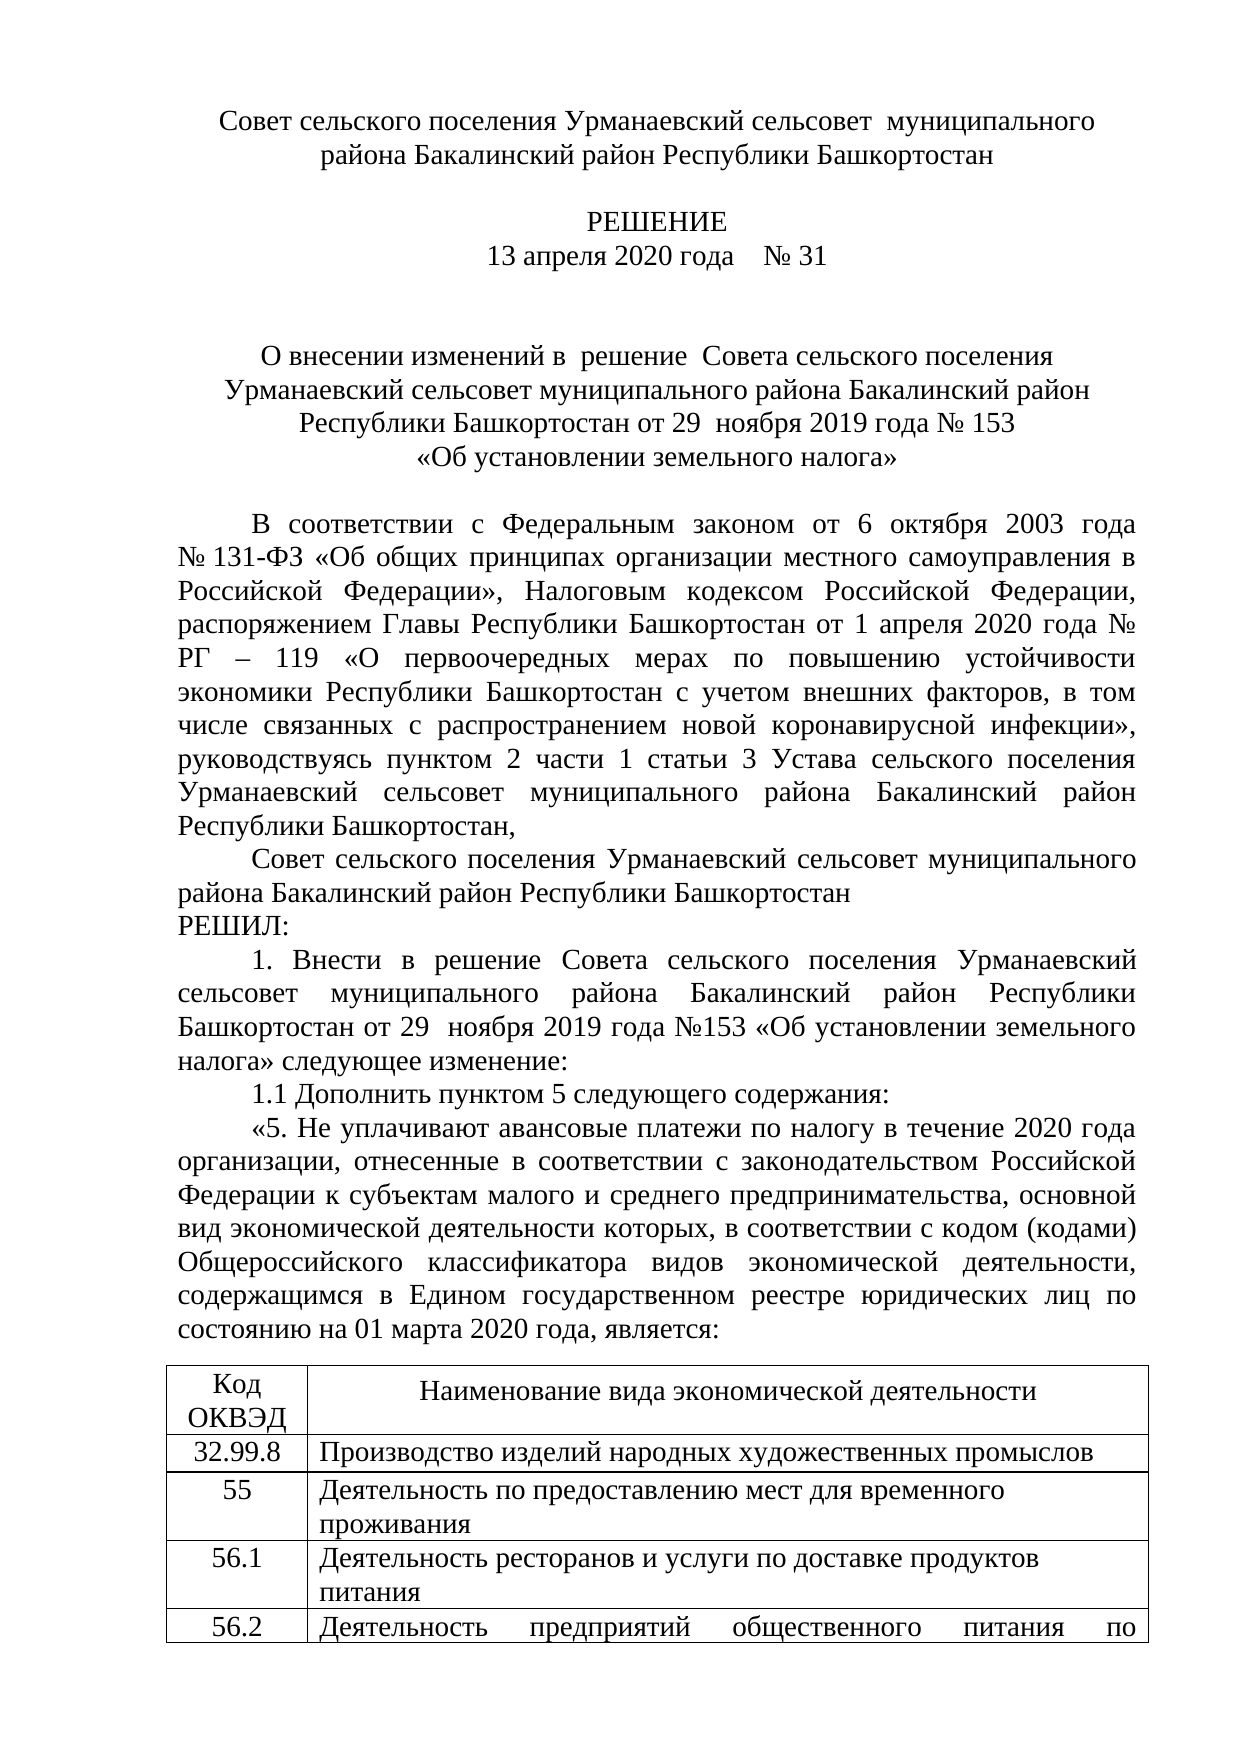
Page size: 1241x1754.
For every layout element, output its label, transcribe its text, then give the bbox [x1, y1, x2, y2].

text О внесении изменений в решение Совета сельского поселения Урманаевский сельсовет муниципального района Бакалинский район Республики Башкортостан от 29 ноября 2019 года № 153 [177, 338, 1137, 439]
table_cell Деятельность ресторанов и услуги по доставке продуктов питания [308, 1541, 1148, 1608]
text 13 апреля 2020 года № 31 [177, 238, 1137, 271]
table_cell Производство изделий народных художественных промыслов [308, 1435, 1148, 1471]
text РЕШЕНИЕ [177, 204, 1137, 238]
table_cell 32.99.8 [167, 1435, 307, 1471]
text В соответствии с Федеральным законом от 6 октября 2003 года № 131-ФЗ «Об общих принципах организации местного самоуправления в Российской Федерации», Налоговым кодексом Российской Федерации, распоряжением Главы Республики Башкортостан от 1 апреля 2020 года № РГ – 119 «О первоочередных мерах по повышению устойчивости экономики Республики Башкортостан с учетом внешних факторов, в том числе связанных с распространением новой коронавирусной инфекции», руководствуясь пунктом 2 части 1 статьи 3 Устава сельского поселения Урманаевский сельсовет муниципального района Бакалинский район Республики Башкортостан, [177, 506, 1137, 841]
table_cell 56.2 [167, 1609, 307, 1642]
table_cell 55 [167, 1473, 307, 1539]
table_header Наименование вида экономической деятельности [308, 1366, 1148, 1433]
text Совет сельского поселения Урманаевский сельсовет муниципального района Бакалинский район Республики Башкортостан [177, 103, 1137, 171]
text РЕШИЛ: [177, 908, 1137, 942]
text Совет сельского поселения Урманаевский сельсовет муниципального района Бакалинский район Республики Башкортостан [177, 841, 1137, 908]
table_cell 56.1 [167, 1541, 307, 1608]
text «5. Не уплачивают авансовые платежи по налогу в течение 2020 года организации, отнесенные в соответствии с законодательством Российской Федерации к субъектам малого и среднего предпринимательства, основной вид экономической деятельности которых, в соответствии с кодом (кодами) Общероссийского классификатора видов экономической деятельности, содержащимся в Едином государственном реестре юридических лиц по состоянию на 01 марта 2020 года, является: [177, 1110, 1137, 1344]
table_cell Деятельность по предоставлению мест для временного проживания [308, 1473, 1148, 1539]
text «Об установлении земельного налога» [177, 439, 1137, 472]
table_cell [308, 1609, 1148, 1642]
text 1.1 Дополнить пунктом 5 следующего содержания: [177, 1076, 1137, 1110]
text 1. Внести в решение Совета сельского поселения Урманаевский сельсовет муниципального района Бакалинский район Республики Башкортостан от 29 ноября 2019 года №153 «Об установлении земельного налога» следующее изменение: [177, 942, 1137, 1076]
table_header Код ОКВЭД [167, 1366, 307, 1433]
